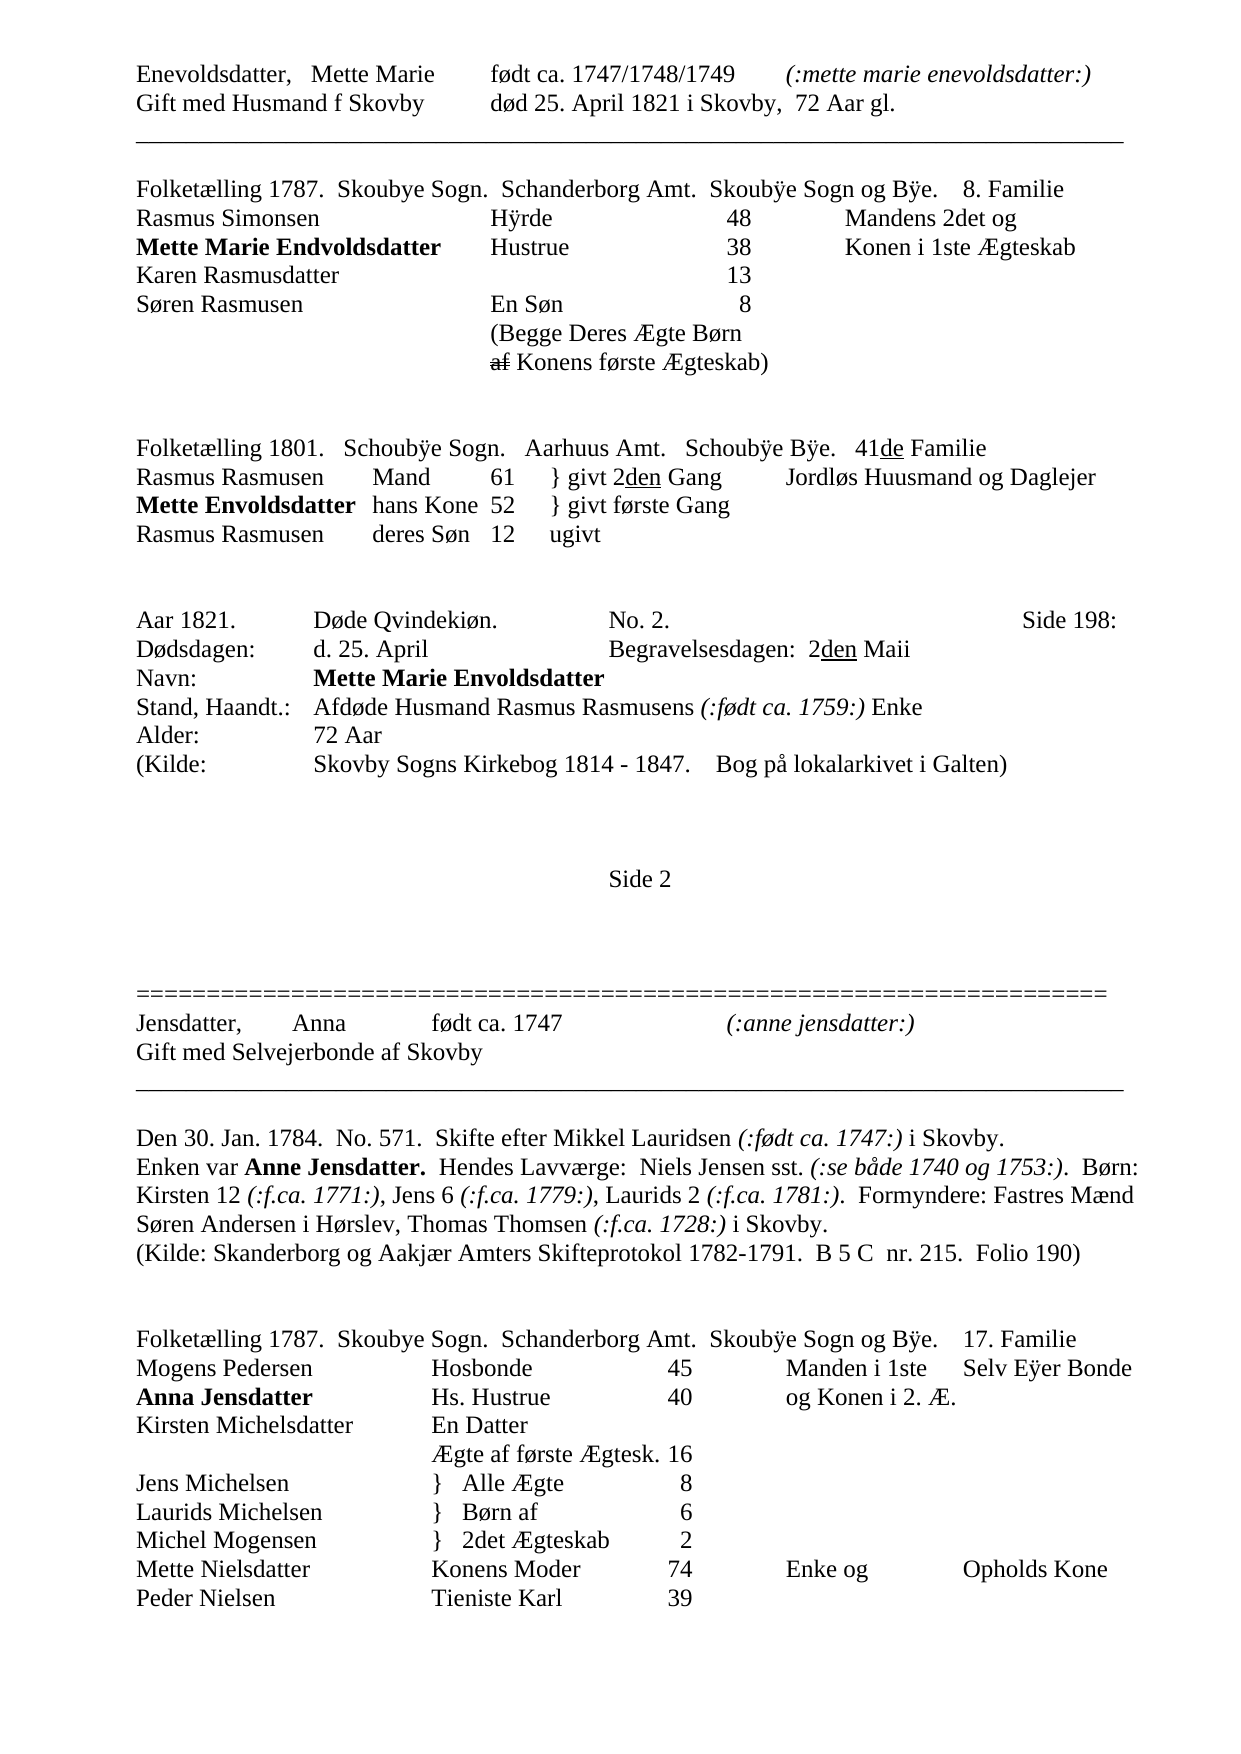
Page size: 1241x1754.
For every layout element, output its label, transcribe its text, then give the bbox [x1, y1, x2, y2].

text Rasmus Simonsen Hÿrde 48 Mandens 2det og [136, 203, 1146, 232]
text Laurids Michelsen } Børn af 6 [136, 1497, 1146, 1525]
text Michel Mogensen } 2det Ægteskab 2 [136, 1525, 1146, 1554]
text Jensdatter, Anna født ca. 1747 (:anne jensdatter:) [136, 1008, 1146, 1037]
text Kirsten Michelsdatter En Datter [136, 1410, 1146, 1439]
text Gift med Husmand f Skovby død 25. April 1821 i Skovby, 72 Aar gl. [136, 88, 1146, 117]
text Mette Marie Endvoldsdatter Hustrue 38 Konen i 1ste Ægteskab [136, 232, 1146, 260]
text (Kilde: Skovby Sogns Kirkebog 1814 - 1847. Bog på lokalarkivet i Galten) [136, 749, 1146, 778]
text ===================================================================== [136, 979, 1146, 1008]
text Peder Nielsen Tieniste Karl 39 [136, 1583, 1146, 1612]
text Folketælling 1787. Skoubye Sogn. Schanderborg Amt. Skoubÿe Sogn og Bÿe. 17. Familie [136, 1324, 1146, 1353]
text Aar 1821. Døde Qvindekiøn. No. 2. Side 198: [136, 605, 1146, 634]
text Folketælling 1787. Skoubye Sogn. Schanderborg Amt. Skoubÿe Sogn og Bÿe. 8. Familie [136, 174, 1146, 203]
text Mette Envoldsdatter hans Kone 52 } givt første Gang [136, 490, 1146, 519]
text _______________________________________________________________________________ [136, 117, 1146, 145]
text Stand, Haandt.: Afdøde Husmand Rasmus Rasmusens (:født ca. 1759:) Enke [136, 692, 1146, 720]
text Mette Nielsdatter Konens Moder 74 Enke og Opholds Kone [136, 1554, 1146, 1583]
text Søren Rasmusen En Søn 8 [136, 289, 1146, 318]
text Rasmus Rasmusen Mand 61 } givt 2den Gang Jordløs Huusmand og Daglejer [136, 462, 1146, 490]
text Dødsdagen: d. 25. April Begravelsesdagen: 2den Maii [136, 634, 1146, 663]
text (Kilde: Skanderborg og Aakjær Amters Skifteprotokol 1782-1791. B 5 C nr. 215. Folio 190) [136, 1238, 1146, 1267]
text Den 30. Jan. 1784. No. 571. Skifte efter Mikkel Lauridsen (:født ca. 1747:) i Skovby. Enken var Anne Jensdatter. Hendes Lavværge: Niels Jensen sst. (:se både 1740 og 1753:). Børn: Kirsten 12 (:f.ca. 1771:), Jens 6 (:f.ca. 1779:), Laurids 2 (:f.ca. 1781:). Formyndere: Fastres Mænd Søren Andersen i Hørslev, Thomas Thomsen (:f.ca. 1728:) i Skovby. [136, 1123, 1146, 1238]
text Side 2 [136, 864, 1146, 893]
text Karen Rasmusdatter 13 [136, 260, 1146, 289]
text Ægte af første Ægtesk. 16 [136, 1439, 1146, 1468]
text Enevoldsdatter, Mette Marie født ca. 1747/1748/1749 (:mette marie enevoldsdatter:) [136, 59, 1146, 88]
text Mogens Pedersen Hosbonde 45 Manden i 1ste Selv Eÿer Bonde [136, 1353, 1146, 1382]
text Jens Michelsen } Alle Ægte 8 [136, 1468, 1146, 1497]
text Alder: 72 Aar [136, 720, 1146, 749]
text Gift med Selvejerbonde af Skovby [136, 1037, 1146, 1065]
text _______________________________________________________________________________ [136, 1065, 1146, 1094]
text (Begge Deres Ægte Børn [136, 318, 1146, 347]
text Navn: Mette Marie Envoldsdatter [136, 663, 1146, 692]
text Rasmus Rasmusen deres Søn 12 ugivt [136, 519, 1146, 548]
text Folketælling 1801. Schoubÿe Sogn. Aarhuus Amt. Schoubÿe Bÿe. 41de Familie [136, 433, 1146, 462]
text Anna Jensdatter Hs. Hustrue 40 og Konen i 2. Æ. [136, 1382, 1146, 1410]
text af Konens første Ægteskab) [136, 347, 1146, 375]
